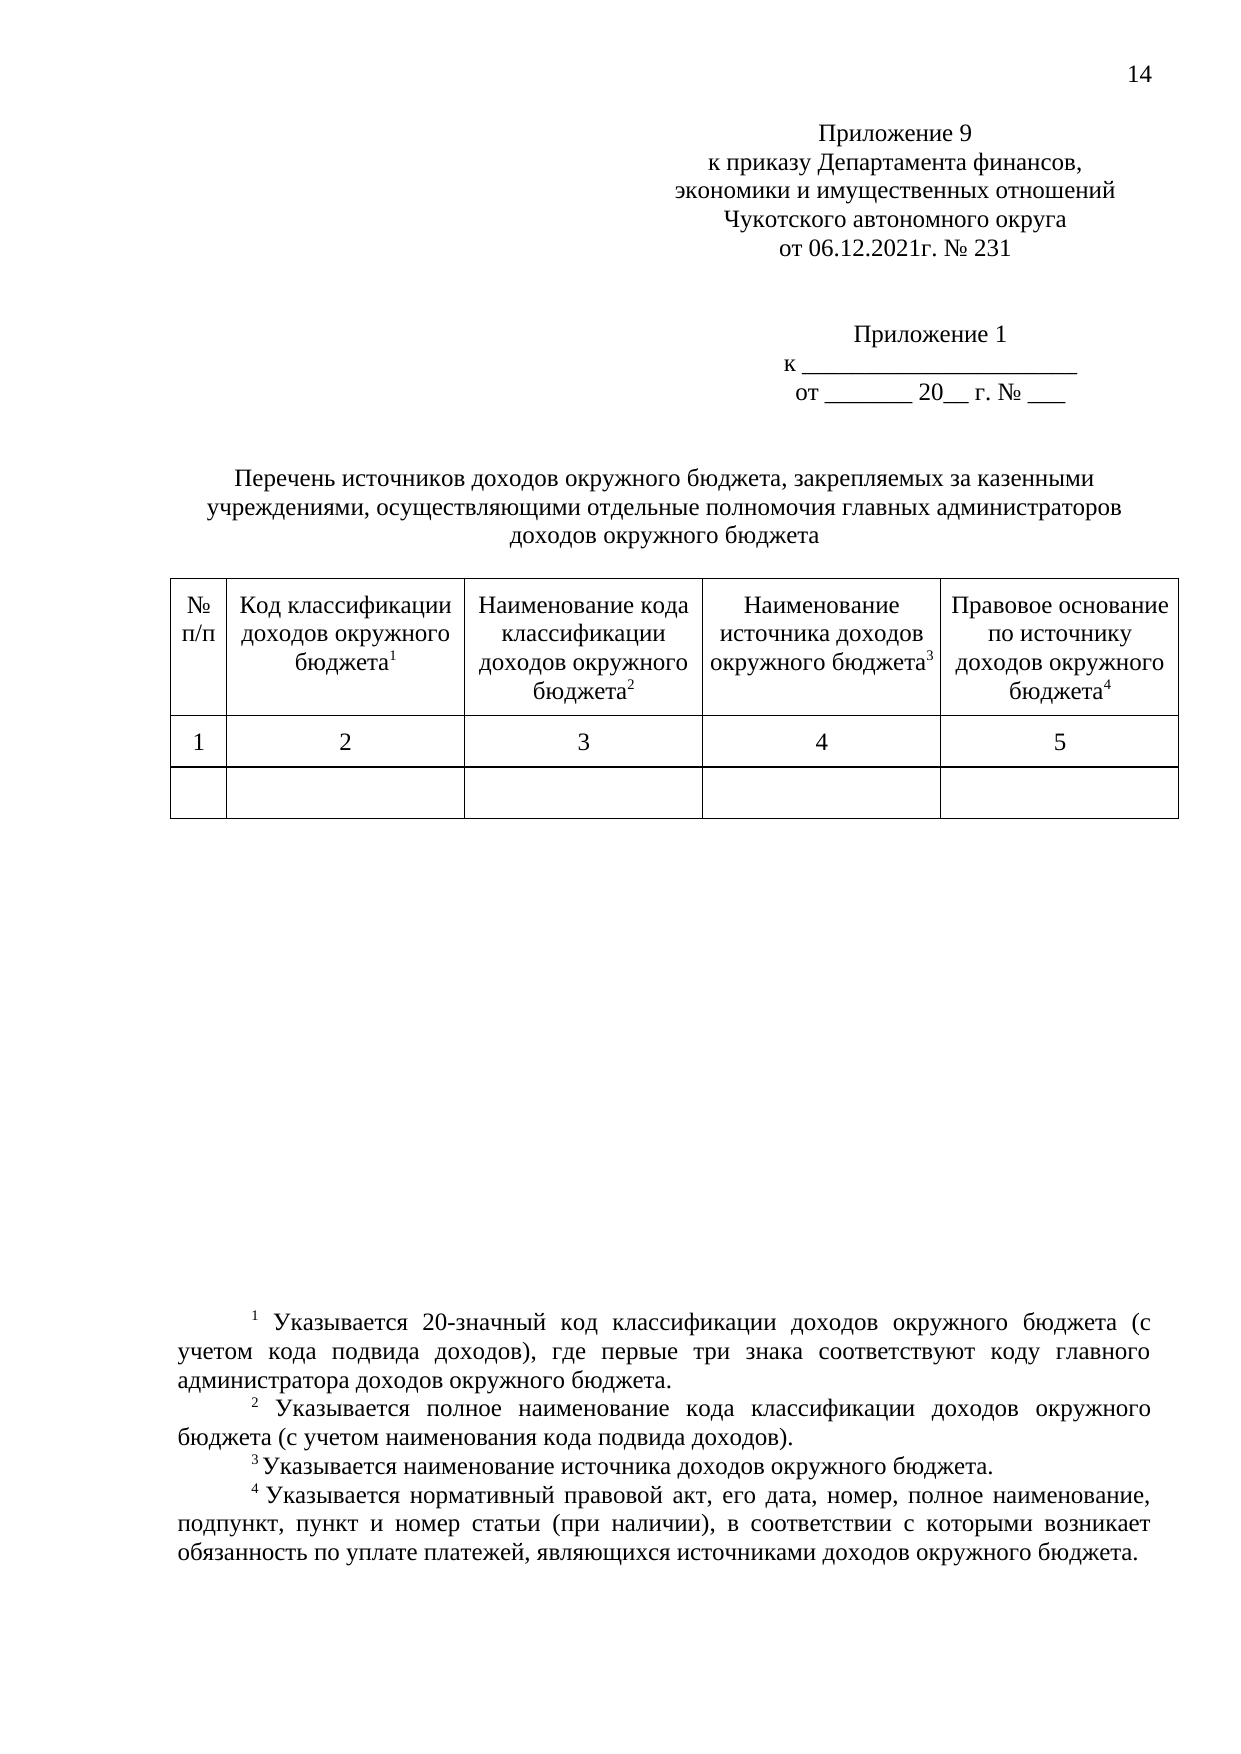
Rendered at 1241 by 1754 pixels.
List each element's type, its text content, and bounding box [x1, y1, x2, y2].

table_header Наименование источника доходов окружного бюджета3 [703, 579, 940, 715]
text 3 Указывается наименование источника доходов окружного бюджета. [177, 1451, 1152, 1480]
table_header Наименование кода классификации доходов окружного бюджета2 [465, 579, 702, 715]
table_cell [227, 768, 464, 817]
text Перечень источников доходов окружного бюджета, закрепляемых за казенными учреждениями, осуществляющими отдельные полномочия главных администраторов доходов окружного бюджета [177, 463, 1152, 549]
text 2 Указывается полное наименование кода классификации доходов окружного бюджета (с учетом наименования кода подвида доходов). [177, 1393, 1152, 1451]
table_cell [171, 768, 226, 817]
text 1 Указывается 20-значный код классификации доходов окружного бюджета (с учетом кода подвида доходов), где первые три знака соответствуют коду главного администратора доходов окружного бюджета. [177, 1307, 1152, 1393]
table_cell 1 [171, 716, 226, 766]
table_cell 5 [941, 716, 1178, 766]
text Приложение 1 [709, 319, 1152, 348]
table_cell [465, 768, 702, 817]
table_header № п/п [171, 579, 226, 715]
table_cell [703, 768, 940, 817]
table_header Правовое основание по источнику доходов окружного бюджета4 [941, 579, 1178, 715]
table_cell [941, 768, 1178, 817]
table_cell 3 [465, 716, 702, 766]
text к ______________________ [709, 348, 1152, 377]
table_cell 4 [703, 716, 940, 766]
table_header Приложение 9 к приказу Департамента финансов, экономики и имущественных отношений Чукотского автономного округа от 06.12.2021г. № 231 [635, 118, 1152, 262]
text 4 Указывается нормативный правовой акт, его дата, номер, полное наименование, подпункт, пункт и номер статьи (при наличии), в соответствии с которыми возникает обязанность по уплате платежей, являющихся источниками доходов окружного бюджета. [177, 1480, 1152, 1566]
text от _______ 20__ г. № ___ [709, 377, 1152, 406]
table_header Код классификации доходов окружного бюджета1 [227, 579, 464, 715]
table_cell 2 [227, 716, 464, 766]
